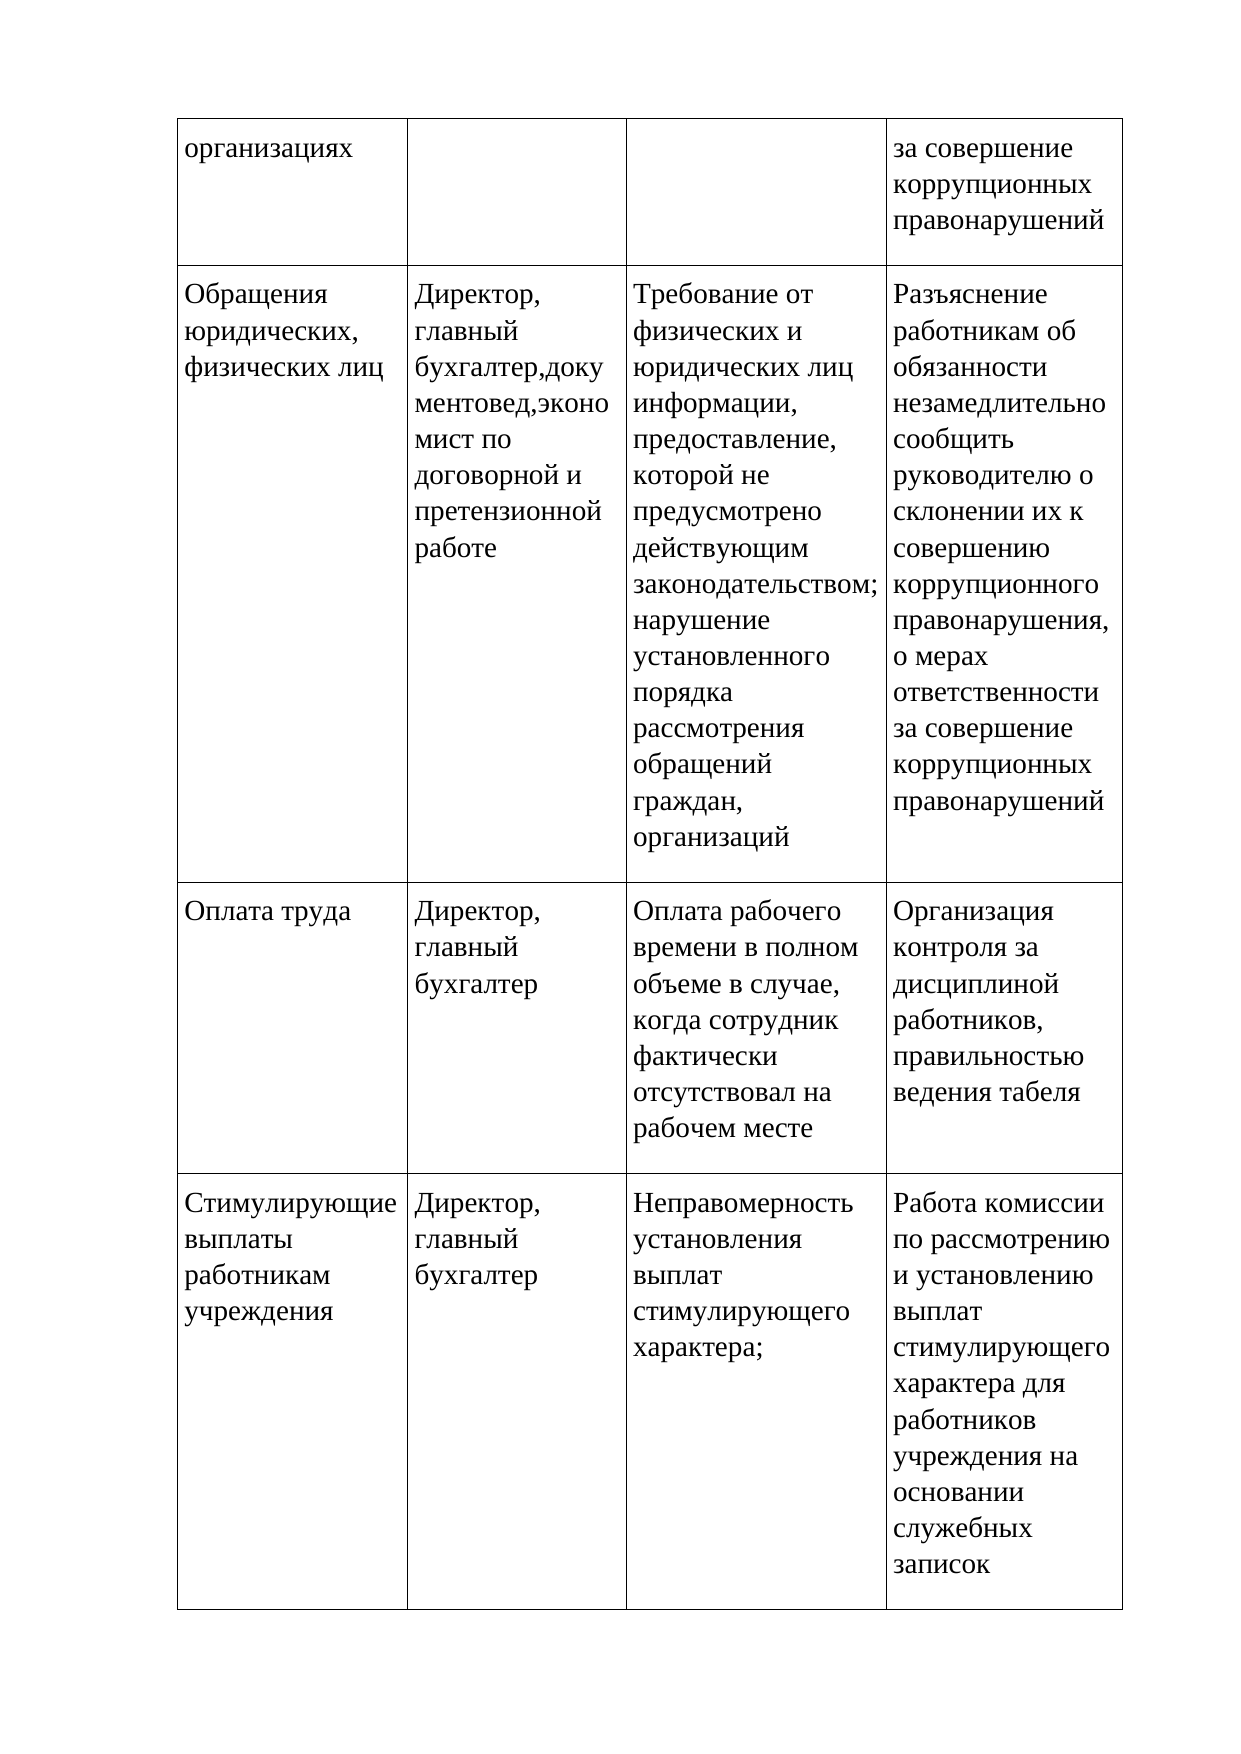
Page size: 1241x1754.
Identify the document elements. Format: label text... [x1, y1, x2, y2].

table_cell Оплата рабочего времени в полном объеме в случае, когда сотрудник фактически отсутствовал на рабочем месте [627, 883, 886, 1173]
table_cell Неправомерность установления выплат стимулирующего характера; [627, 1174, 886, 1609]
table_cell Оплата труда [178, 883, 407, 1173]
table_cell Организация контроля за дисциплиной работников, правильностью ведения табеля [887, 883, 1122, 1173]
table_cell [178, 119, 407, 265]
table_cell Обращения юридических, физических лиц [178, 266, 407, 882]
table_cell Директор, главный бухгалтер [408, 883, 626, 1173]
table_cell Директор, главный бухгалтер,документовед,экономист по договорной и претензионной работе [408, 266, 626, 882]
table_cell Требование от физических и юридических лиц информации, предоставление, которой не предусмотрено действующим законодательством; нарушение установленного порядка рассмотрения обращений граждан, организаций [627, 266, 886, 882]
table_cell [887, 119, 1122, 265]
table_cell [408, 119, 626, 265]
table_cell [627, 119, 886, 265]
table_cell Директор, главный бухгалтер [408, 1174, 626, 1609]
table_cell Работа комиссии по рассмотрению и установлению выплат стимулирующего характера для работников учреждения на основании служебных записок [887, 1174, 1122, 1609]
table_cell Стимулирующие выплаты работникам учреждения [178, 1174, 407, 1609]
